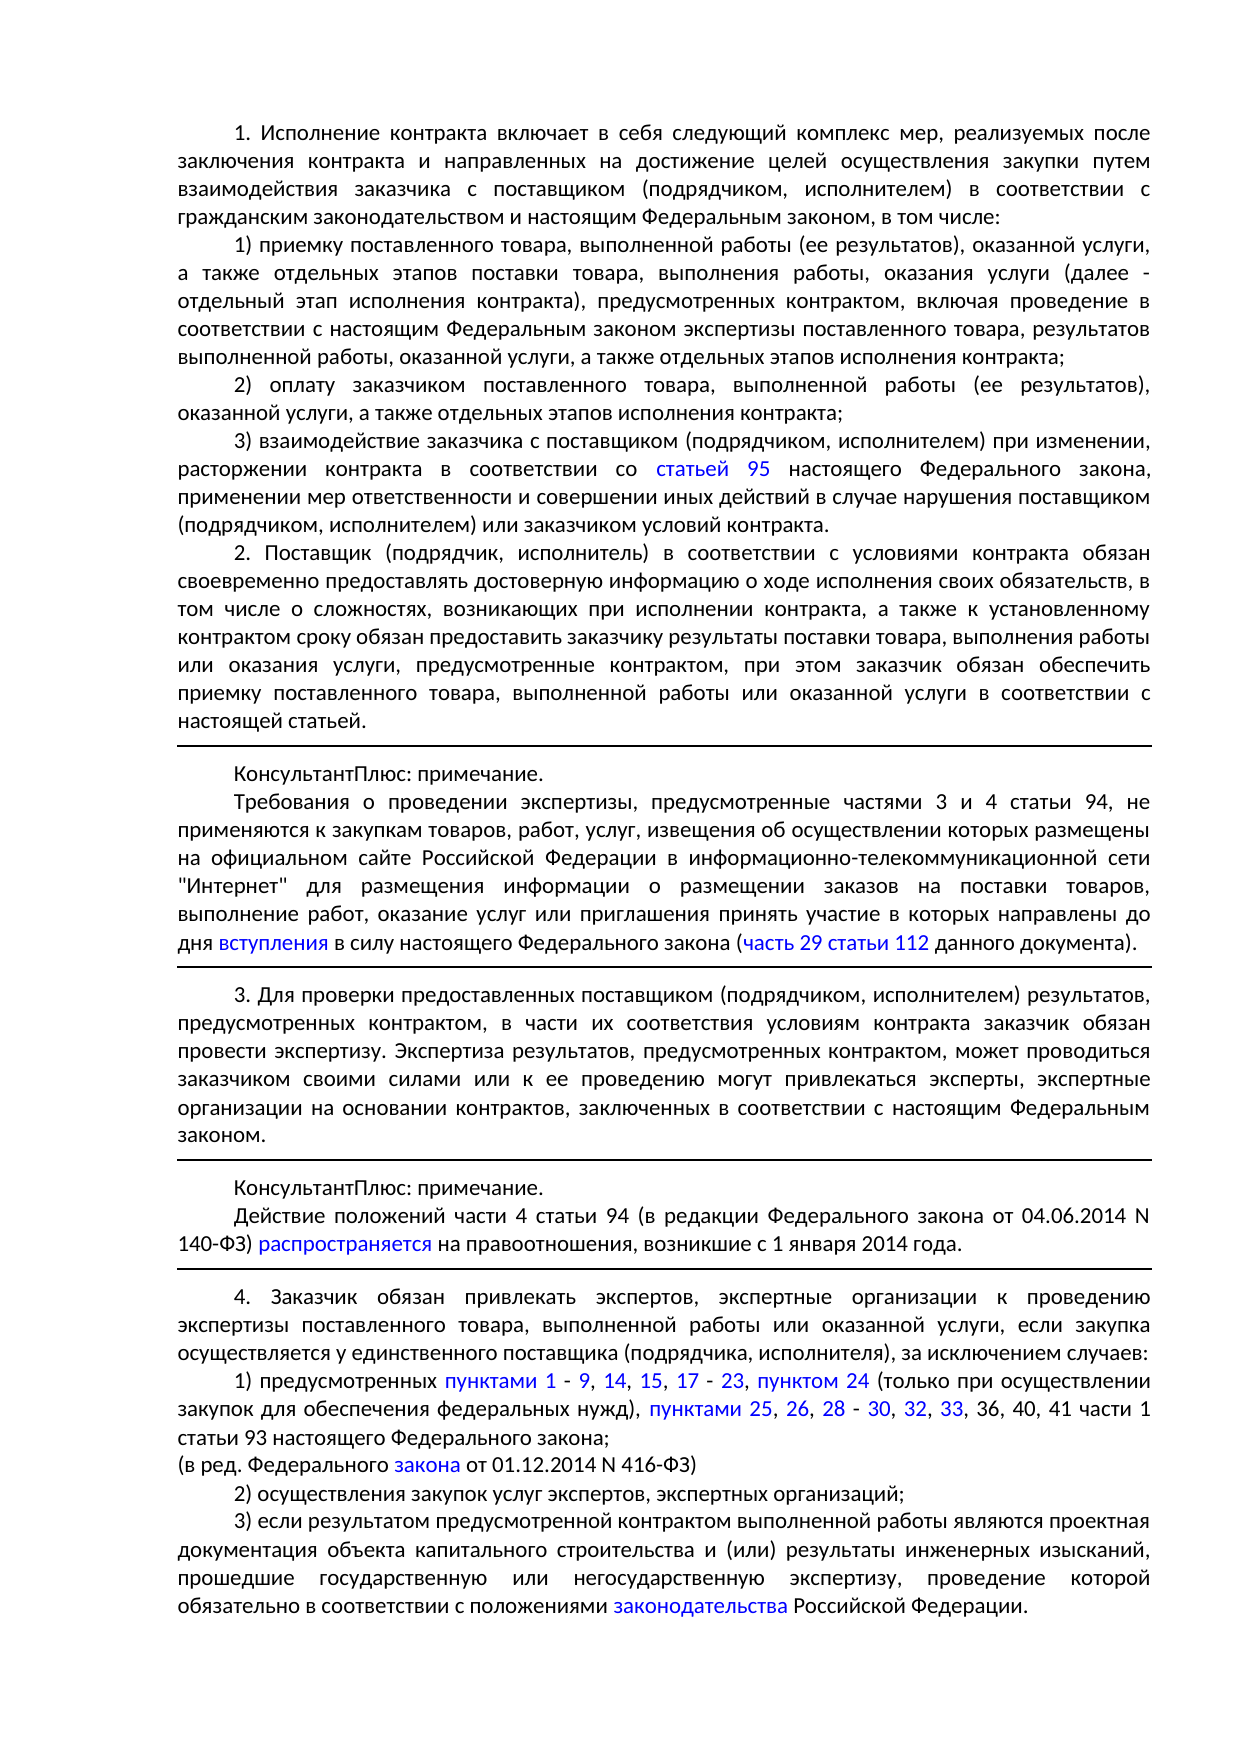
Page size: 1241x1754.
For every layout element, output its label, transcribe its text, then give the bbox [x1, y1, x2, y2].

text 3) взаимодействие заказчика с поставщиком (подрядчиком, исполнителем) при изменении, расторжении контракта в соответствии со статьей 95 настоящего Федерального закона, применении мер ответственности и совершении иных действий в случае нарушения поставщиком (подрядчиком, исполнителем) или заказчиком условий контракта. [177, 426, 1152, 538]
text (в ред. Федерального закона от 01.12.2014 N 416-ФЗ) [177, 1451, 1152, 1479]
text КонсультантПлюс: примечание. [177, 1173, 1152, 1202]
text 2) оплату заказчиком поставленного товара, выполненной работы (ее результатов), оказанной услуги, а также отдельных этапов исполнения контракта; [177, 370, 1152, 426]
text 2) осуществления закупок услуг экспертов, экспертных организаций; [177, 1479, 1152, 1507]
text 1. Исполнение контракта включает в себя следующий комплекс мер, реализуемых после заключения контракта и направленных на достижение целей осуществления закупки путем взаимодействия заказчика с поставщиком (подрядчиком, исполнителем) в соответствии с гражданским законодательством и настоящим Федеральным законом, в том числе: [177, 118, 1152, 230]
text Действие положений части 4 статьи 94 (в редакции Федерального закона от 04.06.2014 N 140-ФЗ) распространяется на правоотношения, возникшие с 1 января 2014 года. [177, 1202, 1152, 1258]
text Требования о проведении экспертизы, предусмотренные частями 3 и 4 статьи 94, не применяются к закупкам товаров, работ, услуг, извещения об осуществлении которых размещены на официальном сайте Российской Федерации в информационно-телекоммуникационной сети "Интернет" для размещения информации о размещении заказов на поставки товаров, выполнение работ, оказание услуг или приглашения принять участие в которых направлены до дня вступления в силу настоящего Федерального закона (часть 29 статьи 112 данного документа). [177, 787, 1152, 956]
text 3. Для проверки предоставленных поставщиком (подрядчиком, исполнителем) результатов, предусмотренных контрактом, в части их соответствия условиям контракта заказчик обязан провести экспертизу. Экспертиза результатов, предусмотренных контрактом, может проводиться заказчиком своими силами или к ее проведению могут привлекаться эксперты, экспертные организации на основании контрактов, заключенных в соответствии с настоящим Федеральным законом. [177, 981, 1152, 1149]
text КонсультантПлюс: примечание. [177, 759, 1152, 787]
text 1) приемку поставленного товара, выполненной работы (ее результатов), оказанной услуги, а также отдельных этапов поставки товара, выполнения работы, оказания услуги (далее - отдельный этап исполнения контракта), предусмотренных контрактом, включая проведение в соответствии с настоящим Федеральным законом экспертизы поставленного товара, результатов выполненной работы, оказанной услуги, а также отдельных этапов исполнения контракта; [177, 230, 1152, 370]
text 1) предусмотренных пунктами 1 - 9, 14, 15, 17 - 23, пунктом 24 (только при осуществлении закупок для обеспечения федеральных нужд), пунктами 25, 26, 28 - 30, 32, 33, 36, 40, 41 части 1 статьи 93 настоящего Федерального закона; [177, 1367, 1152, 1451]
text 2. Поставщик (подрядчик, исполнитель) в соответствии с условиями контракта обязан своевременно предоставлять достоверную информацию о ходе исполнения своих обязательств, в том числе о сложностях, возникающих при исполнении контракта, а также к установленному контрактом сроку обязан предоставить заказчику результаты поставки товара, выполнения работы или оказания услуги, предусмотренные контрактом, при этом заказчик обязан обеспечить приемку поставленного товара, выполненной работы или оказанной услуги в соответствии с настоящей статьей. [177, 538, 1152, 734]
text 3) если результатом предусмотренной контрактом выполненной работы являются проектная документация объекта капитального строительства и (или) результаты инженерных изысканий, прошедшие государственную или негосударственную экспертизу, проведение которой обязательно в соответствии с положениями законодательства Российской Федерации. [177, 1507, 1152, 1619]
text 4. Заказчик обязан привлекать экспертов, экспертные организации к проведению экспертизы поставленного товара, выполненной работы или оказанной услуги, если закупка осуществляется у единственного поставщика (подрядчика, исполнителя), за исключением случаев: [177, 1282, 1152, 1367]
